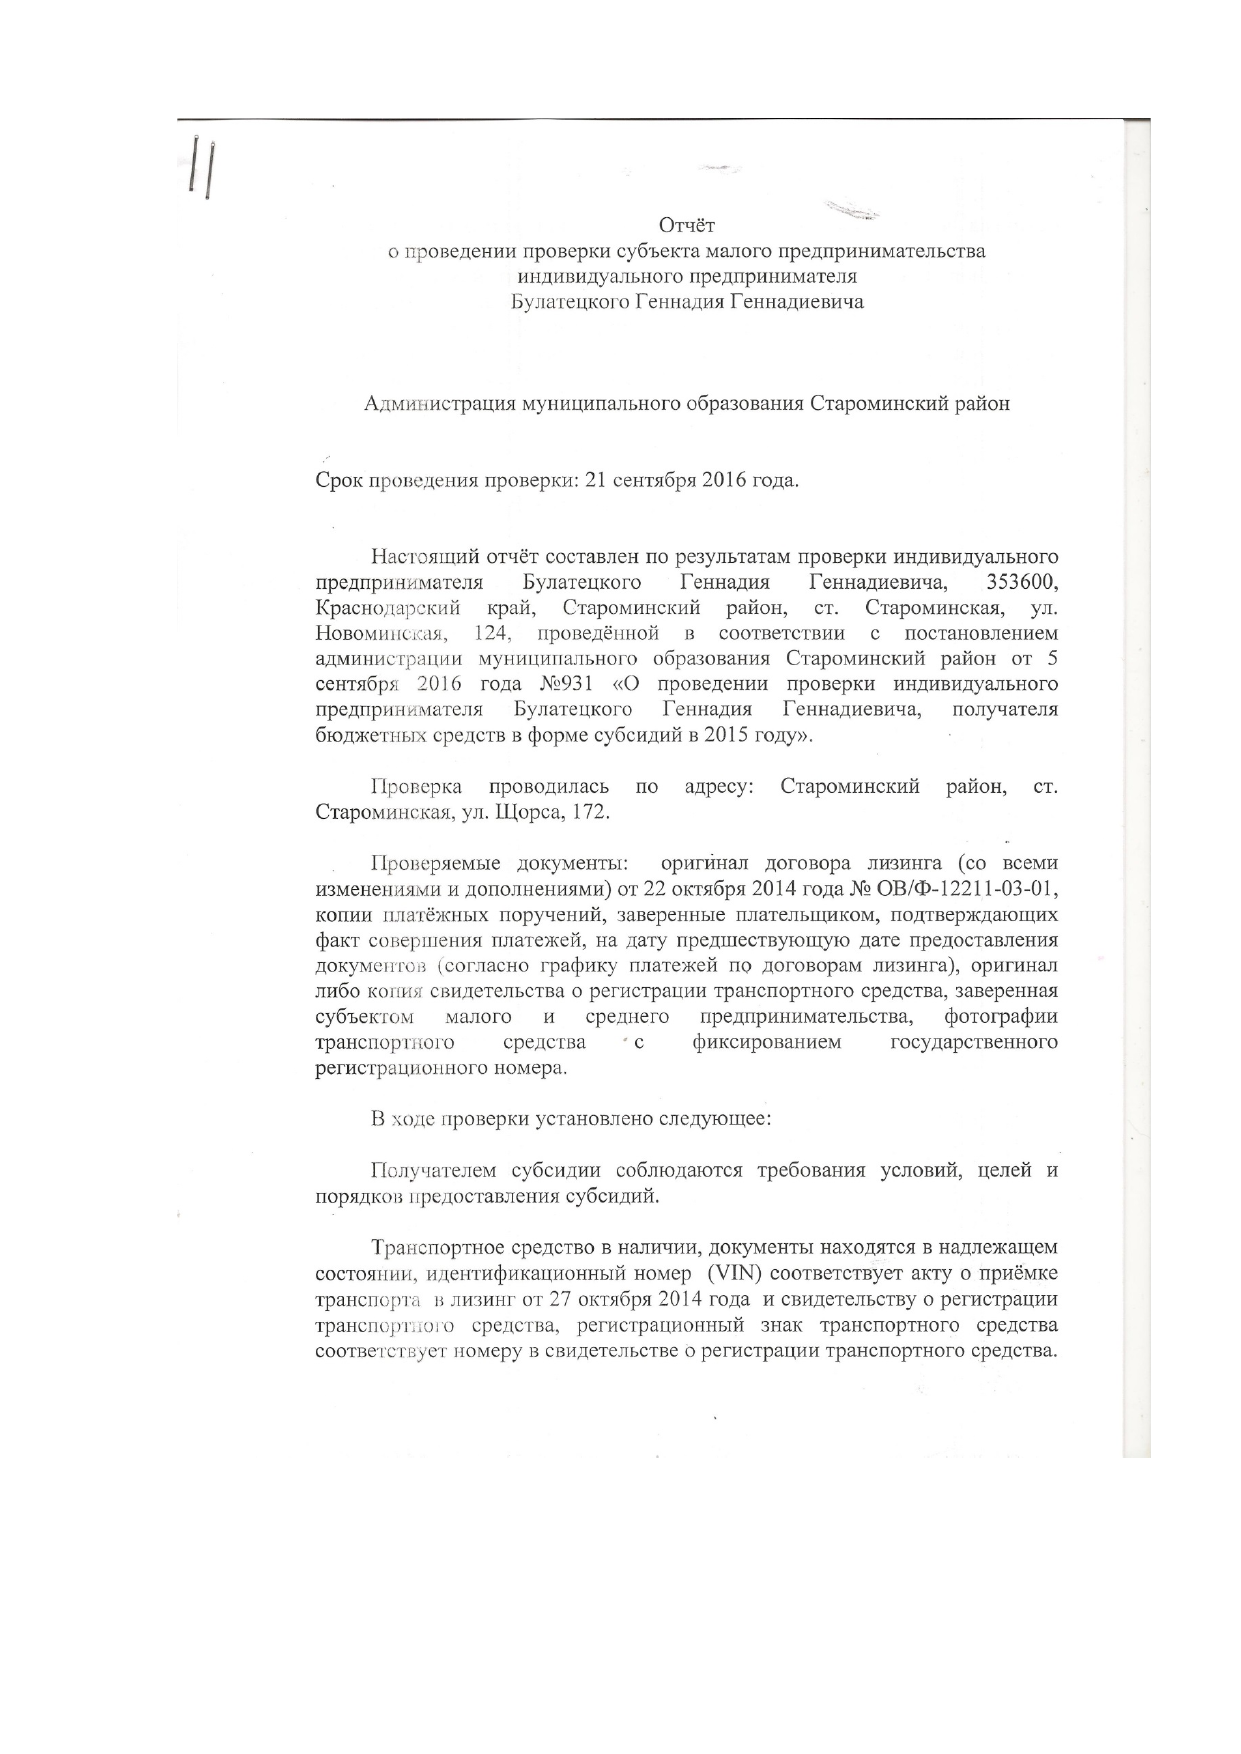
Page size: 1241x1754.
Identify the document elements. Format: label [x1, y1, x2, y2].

picture [177, 118, 1151, 1458]
